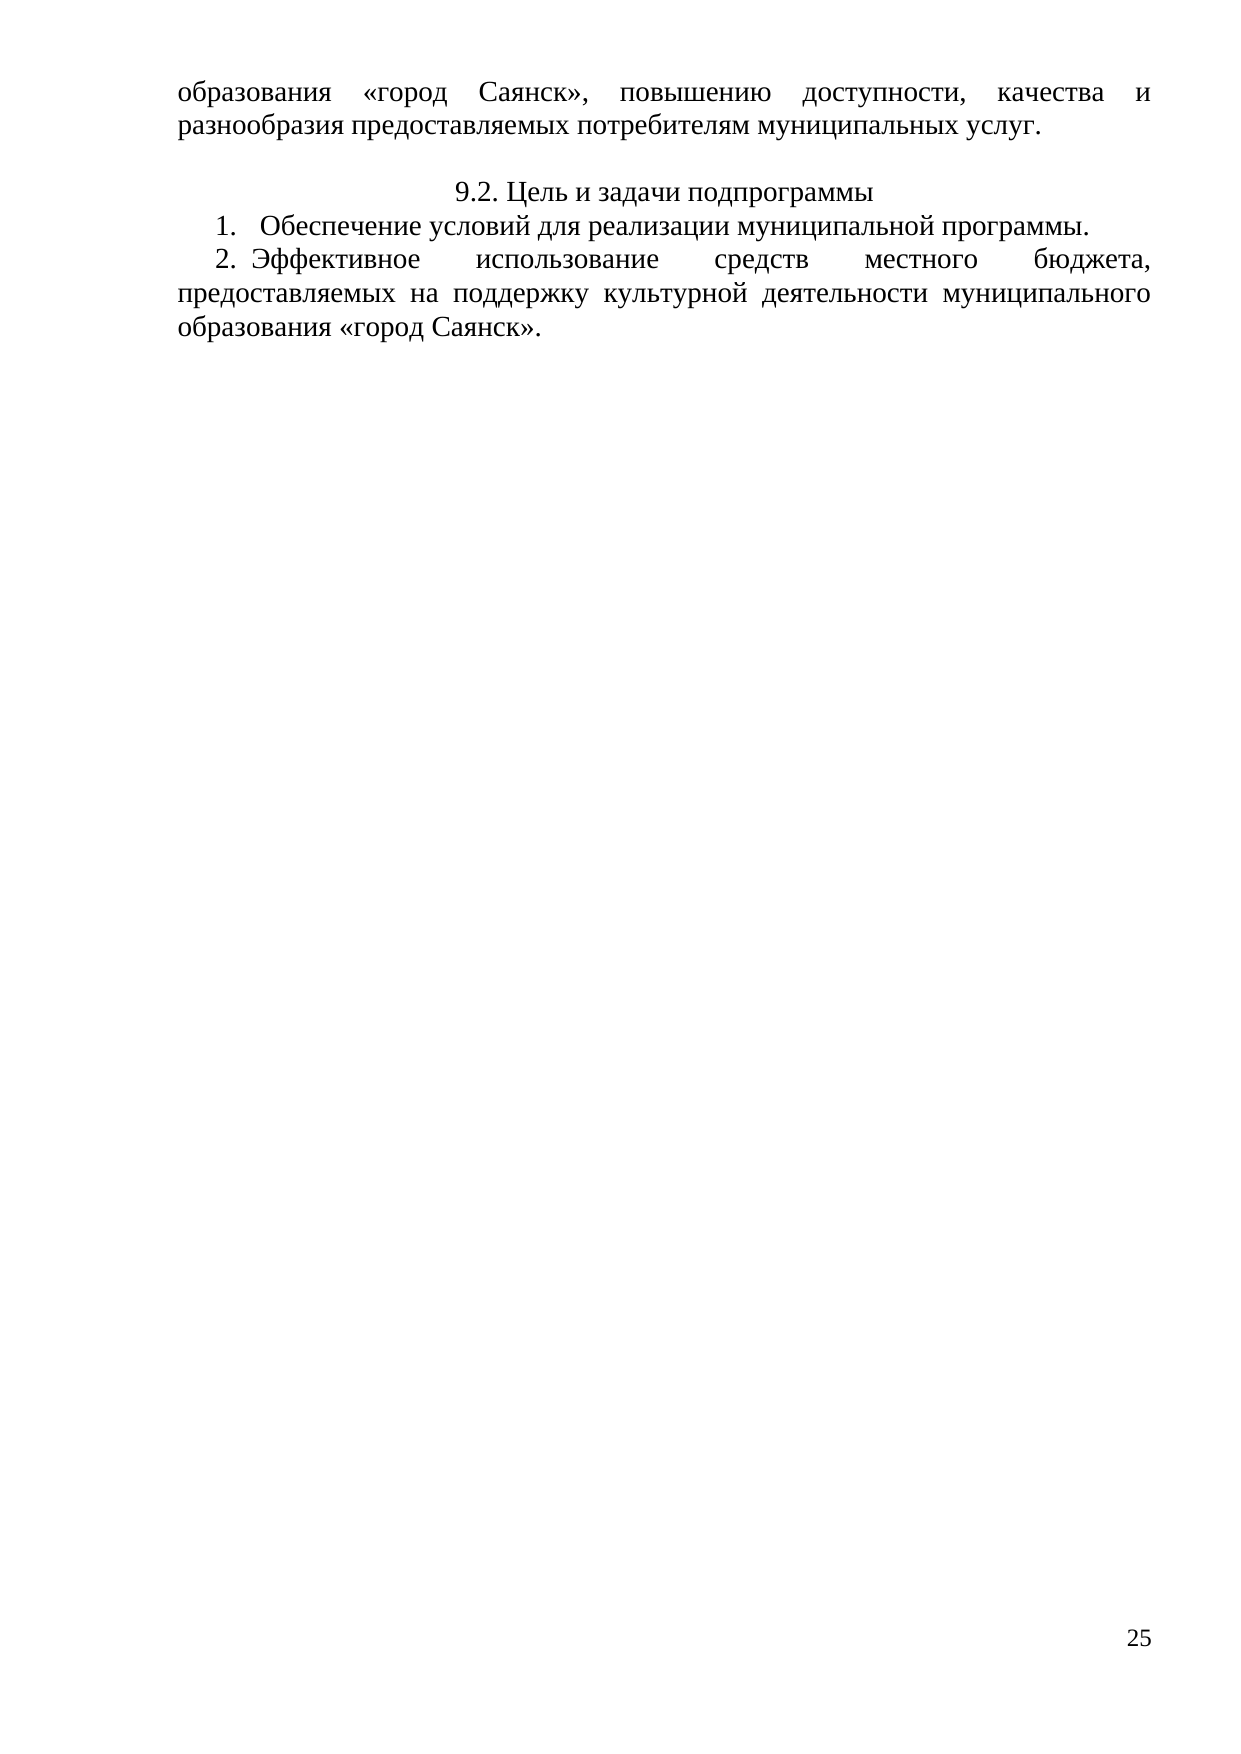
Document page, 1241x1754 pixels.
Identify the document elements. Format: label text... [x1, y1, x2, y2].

list Эффективное использование средств местного бюджета, предоставляемых на поддержку культурной деятельности муниципального образования «город Саянск». [177, 242, 1152, 342]
list Обеспечение условий для реализации муниципальной программы. [215, 208, 1152, 242]
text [177, 74, 1152, 141]
text 9.2. Цель и задачи подпрограммы [177, 174, 1152, 208]
